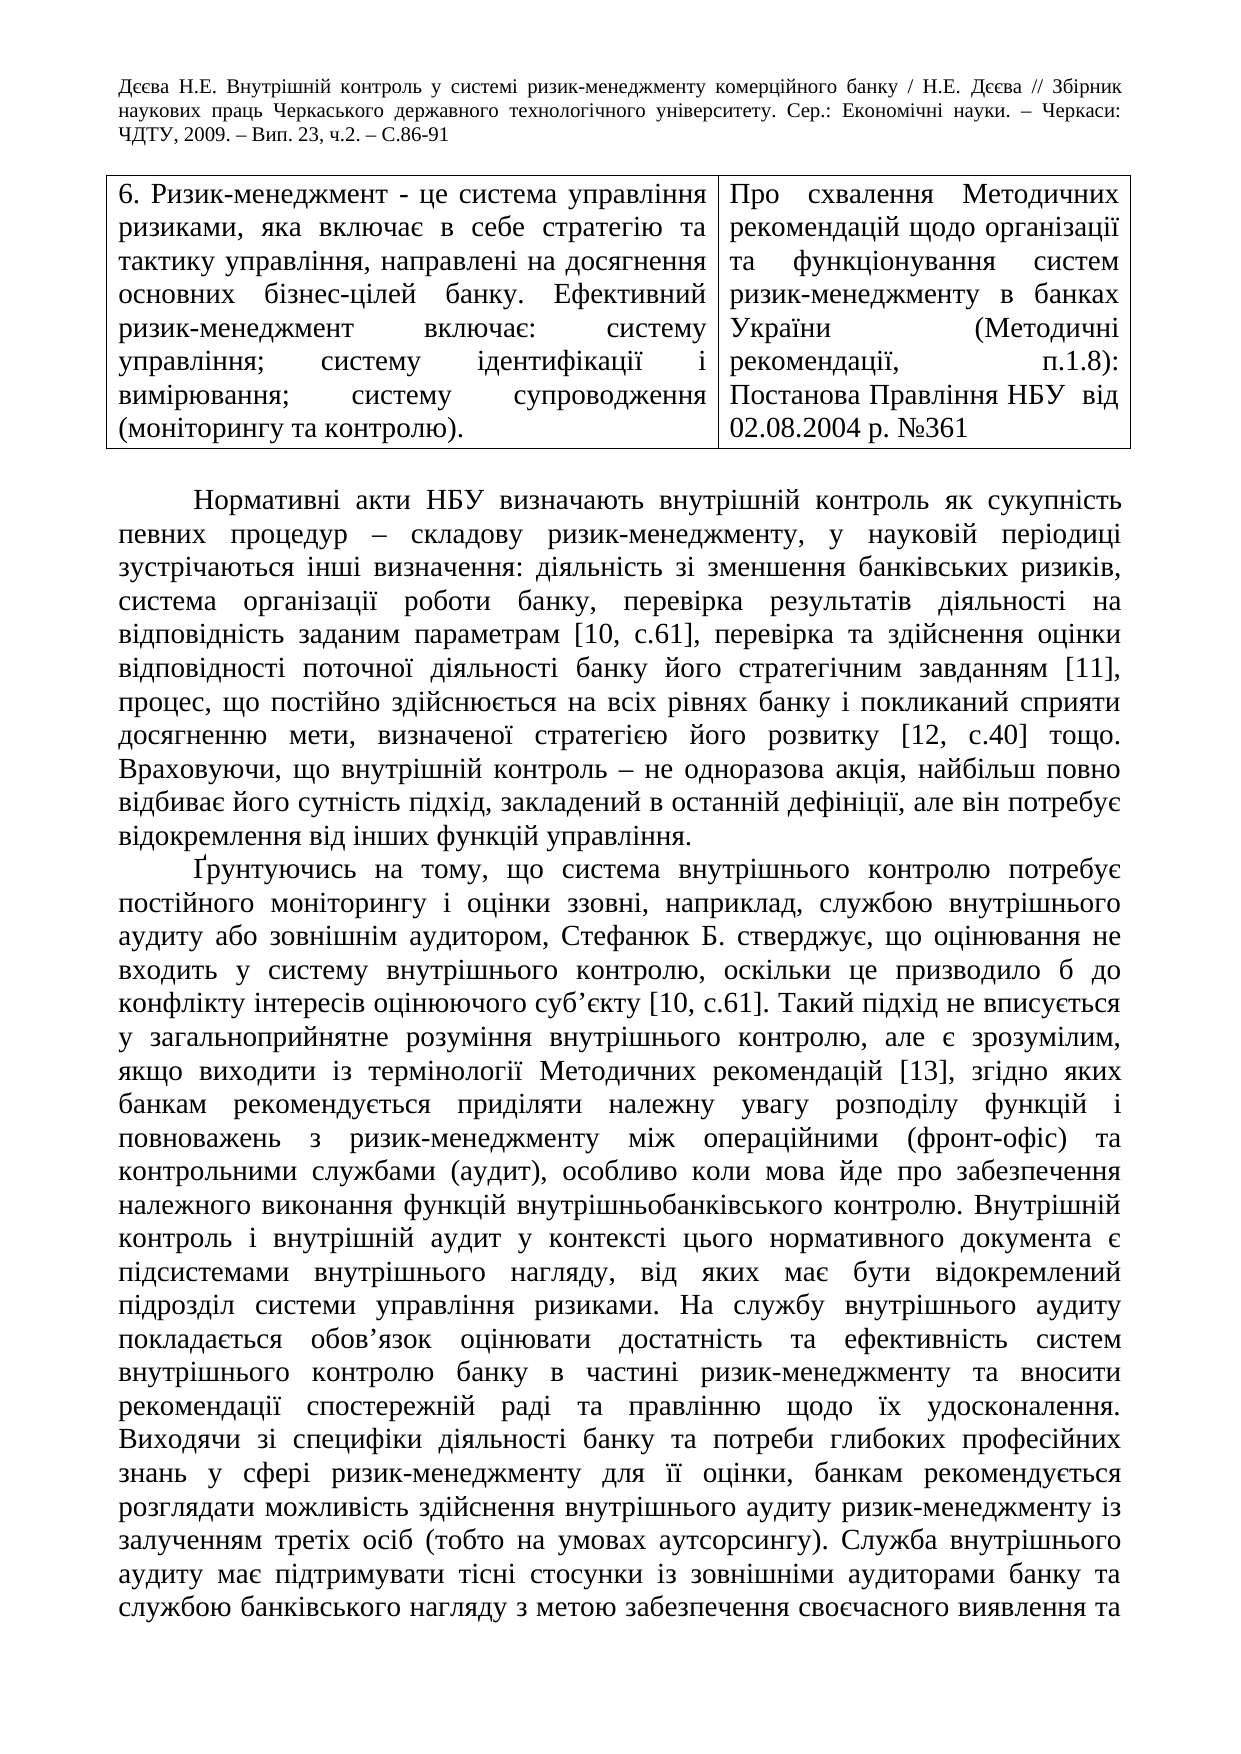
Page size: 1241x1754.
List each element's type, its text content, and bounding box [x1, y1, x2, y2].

table_cell 6. Ризик-менеджмент - це система управління ризиками, яка включає в себе стратегію та тактику управління, направлені на досягнення основних бізнес-цілей банку. Ефективний ризик-менеджмент включає: систему управління; систему ідентифікації і вимірювання; систему супроводження (моніторингу та контролю). [107, 176, 718, 448]
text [118, 851, 1122, 1623]
text Нормативні акти НБУ визначають внутрішній контроль як сукупність певних процедур – складову ризик-менеджменту, у науковій періодиці зустрічаються інші визначення: діяльність зі зменшення банківських ризиків, система організації роботи банку, перевірка результатів діяльності на відповідність заданим параметрам [10, с.61], перевірка та здійснення оцінки відповідності поточної діяльності банку його стратегічним завданням [11], процес, що постійно здійснюється на всіх рівнях банку і покликаний сприяти досягненню мети, визначеної стратегією його розвитку [12, с.40] тощо. Враховуючи, що внутрішній контроль – не одноразова акція, найбільш повно відбиває його сутність підхід, закладений в останній дефініції, але він потребує відокремлення від інших функцій управління. [118, 482, 1122, 851]
table_cell Про схвалення Методичних рекомендацій щодо організації та функціонування систем ризик-менеджменту в банках України (Методичні рекомендації, п.1.8): Постанова Правління НБУ від 02.08.2004 р. №361 [719, 176, 1130, 448]
